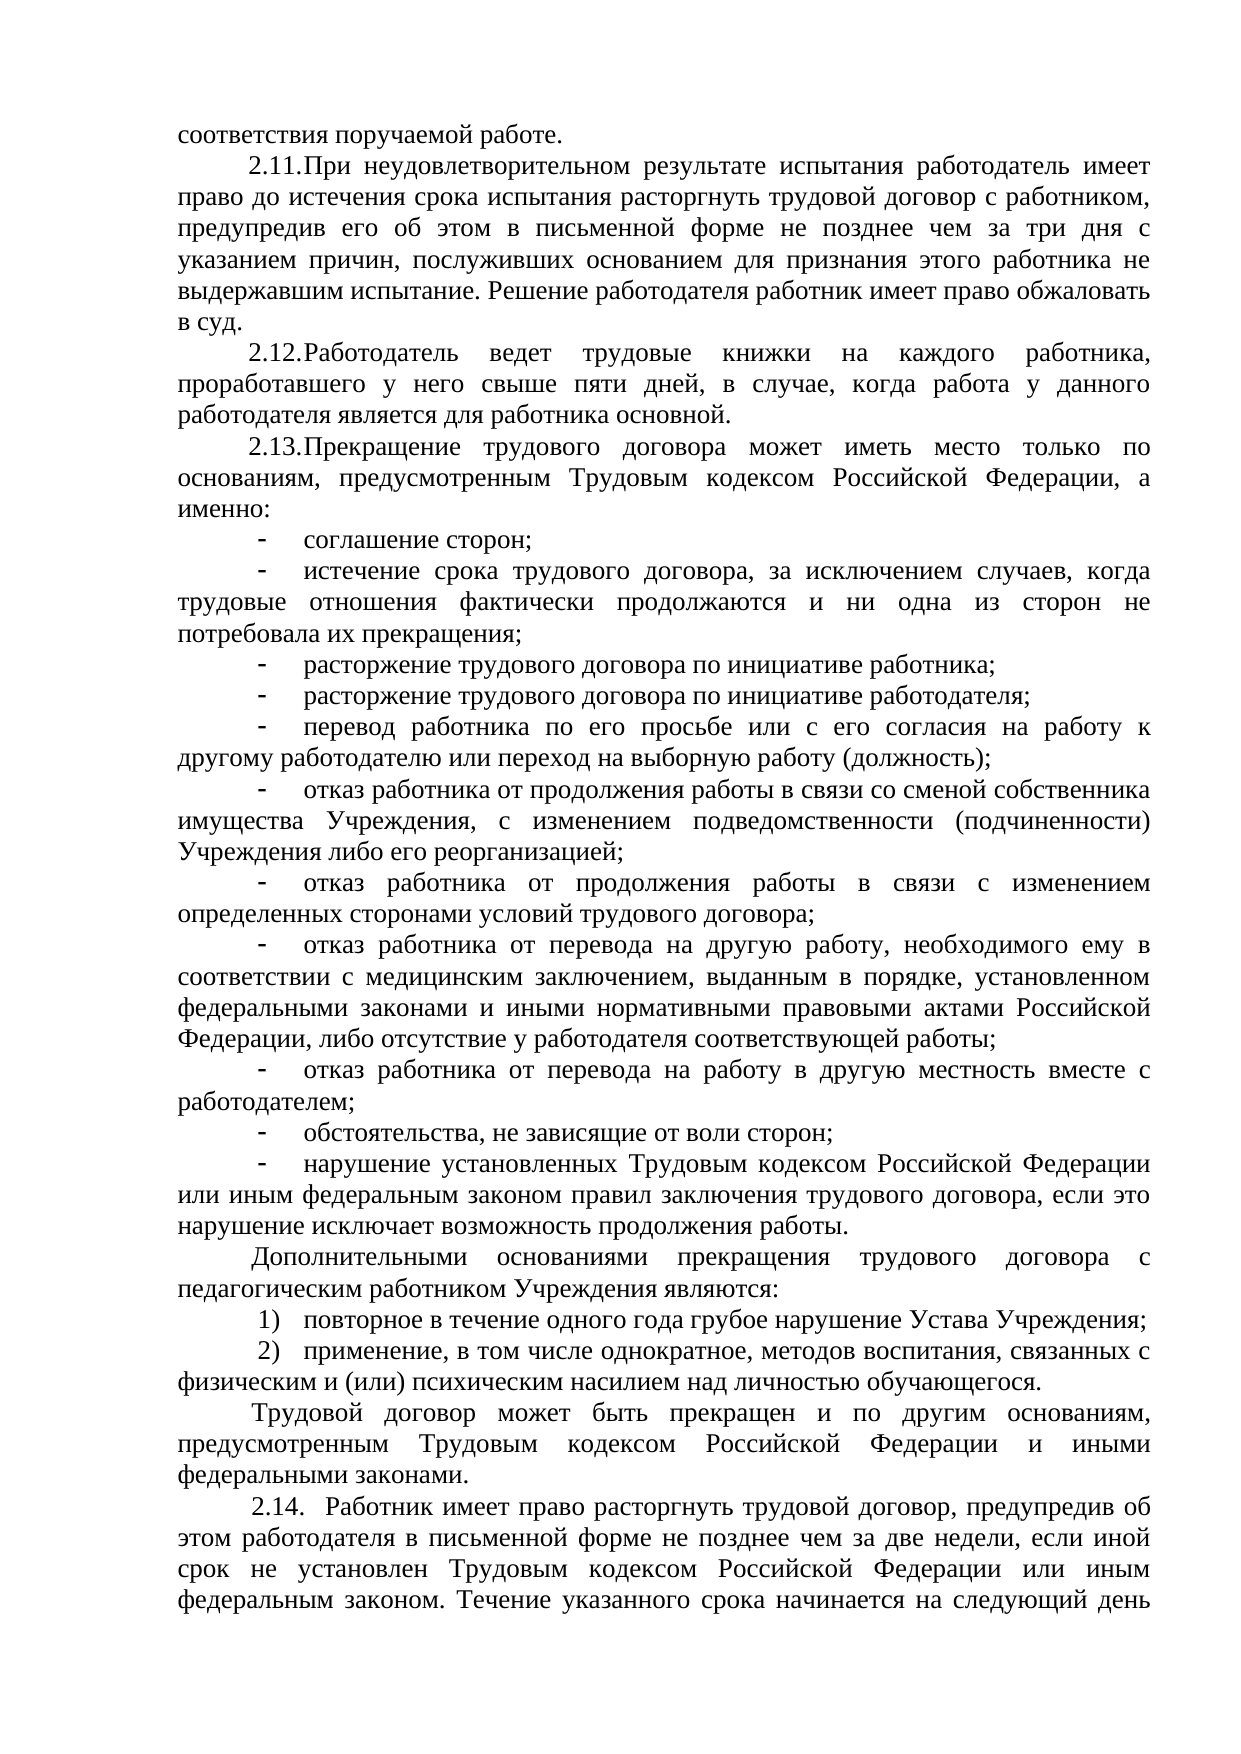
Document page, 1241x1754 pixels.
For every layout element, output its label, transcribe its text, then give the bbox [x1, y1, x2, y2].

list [177, 118, 1152, 149]
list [177, 1490, 1152, 1614]
list отказ работника от продолжения работы в связи с изменением определенных сторонами условий трудового договора; [177, 866, 1152, 929]
list расторжение трудового договора по инициативе работодателя; [177, 679, 1152, 710]
list отказ работника от продолжения работы в связи со сменой собственника имущества Учреждения, с изменением подведомственности (подчиненности) Учреждения либо его реорганизацией; [177, 773, 1152, 866]
text Трудовой договор может быть прекращен и по другим основаниям, предусмотренным Трудовым кодексом Российской Федерации и иными федеральными законами. [177, 1396, 1152, 1490]
list При неудовлетворительном результате испытания работодатель имеет право до истечения срока испытания расторгнуть трудовой договор с работником, предупредив его об этом в письменной форме не позднее чем за три дня с указанием причин, послуживших основанием для признания этого работника не выдержавшим испытание. Решение работодателя работник имеет право обжаловать в суд. [177, 149, 1152, 336]
list Прекращение трудового договора может иметь место только по основаниям, предусмотренным Трудовым кодексом Российской Федерации, а именно: [177, 429, 1152, 523]
list отказ работника от перевода на другую работу, необходимого ему в соответствии с медицинским заключением, выданным в порядке, установленном федеральными законами и иными нормативными правовыми актами Российской Федерации, либо отсутствие у работодателя соответствующей работы; [177, 929, 1152, 1053]
list перевод работника по его просьбе или с его согласия на работу к другому работодателю или переход на выборную работу (должность); [177, 710, 1152, 773]
list нарушение установленных Трудовым кодексом Российской Федерации или иным федеральным законом правил заключения трудового договора, если это нарушение исключает возможность продолжения работы. [177, 1147, 1152, 1241]
list расторжение трудового договора по инициативе работника; [177, 648, 1152, 679]
list применение, в том числе однократное, методов воспитания, связанных с физическим и (или) психическим насилием над личностью обучающегося. [177, 1334, 1152, 1396]
list повторное в течение одного года грубое нарушение Устава Учреждения; [177, 1303, 1152, 1334]
list Работодатель ведет трудовые книжки на каждого работника, проработавшего у него свыше пяти дней, в случае, когда работа у данного работодателя является для работника основной. [177, 336, 1152, 429]
text Дополнительными основаниями прекращения трудового договора с педагогическим работником Учреждения являются: [177, 1241, 1152, 1303]
list истечение срока трудового договора, за исключением случаев, когда трудовые отношения фактически продолжаются и ни одна из сторон не потребовала их прекращения; [177, 554, 1152, 648]
list обстоятельства, не зависящие от воли сторон; [177, 1116, 1152, 1147]
list соглашение сторон; [177, 523, 1152, 554]
list отказ работника от перевода на работу в другую местность вместе с работодателем; [177, 1053, 1152, 1116]
